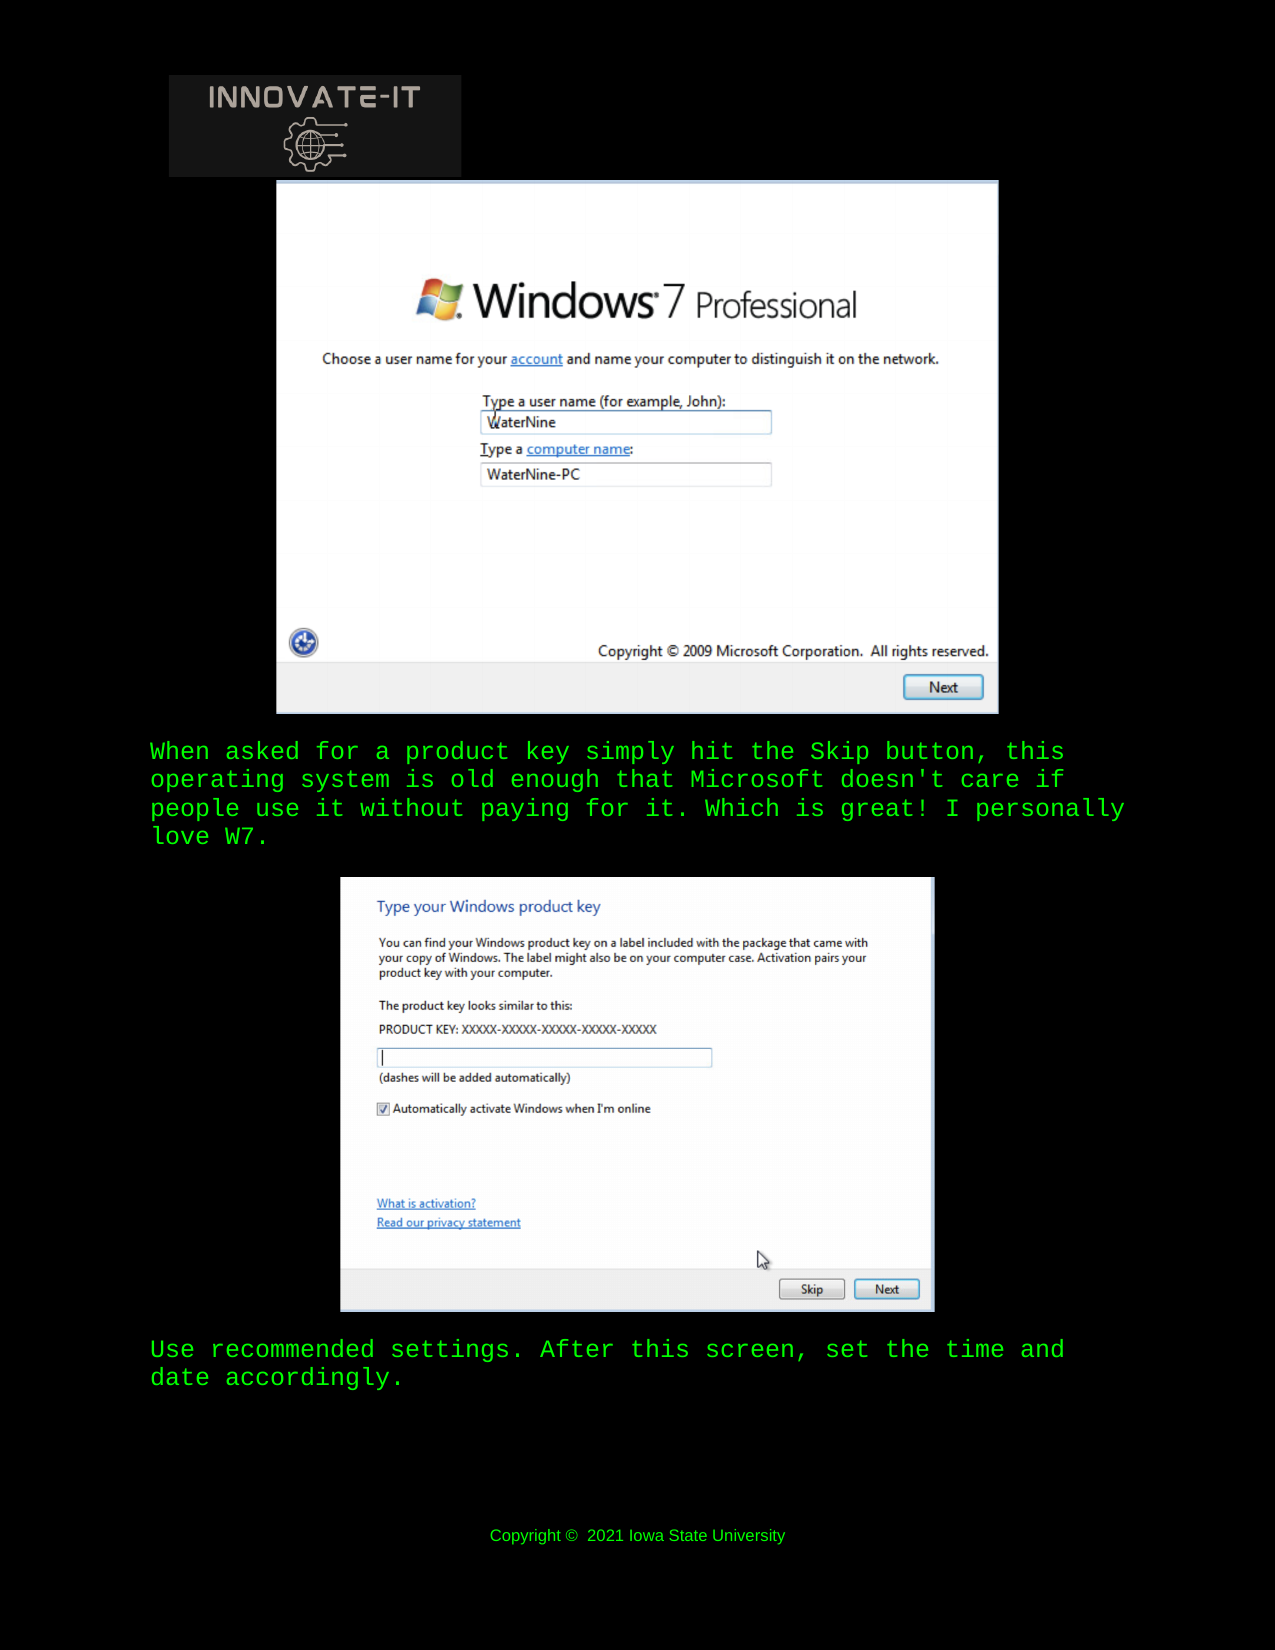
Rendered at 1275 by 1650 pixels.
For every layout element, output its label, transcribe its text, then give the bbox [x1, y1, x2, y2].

picture [276, 180, 999, 714]
picture [340, 877, 935, 1312]
text When asked for a product key simply hit the Skip button, this operating system is old enough that Microsoft doesn't care if people use it without paying for it. Which is great! I personally love W7. [150, 739, 1125, 852]
text Use recommended settings. After this screen, set the time and date accordingly. [150, 1337, 1125, 1393]
